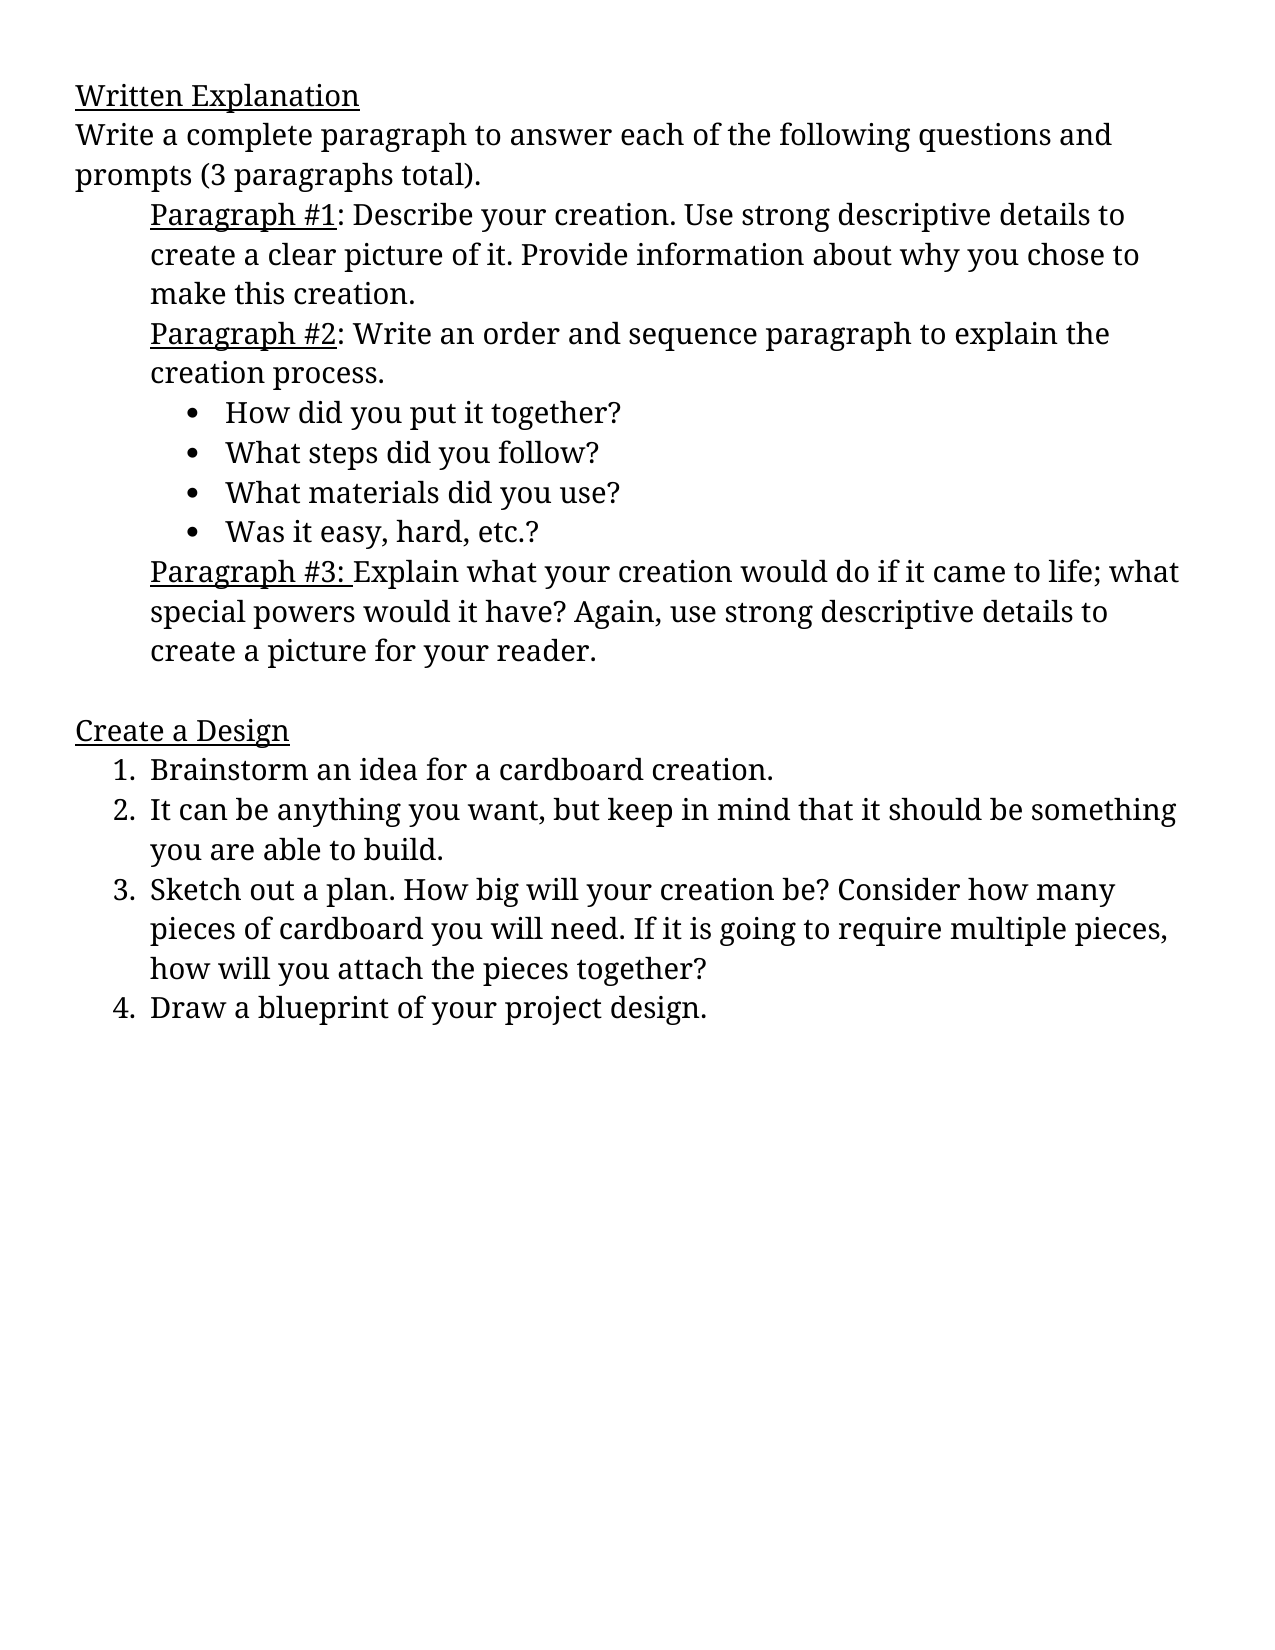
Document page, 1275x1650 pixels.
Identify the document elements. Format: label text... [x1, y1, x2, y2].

list Was it easy, hard, etc.? [187, 512, 1200, 551]
list Draw a blueprint of your project design. [112, 988, 1200, 1027]
list Brainstorm an idea for a cardboard creation. [112, 750, 1200, 789]
text Written Explanation [75, 75, 1200, 115]
text Paragraph #2: Write an order and sequence paragraph to explain the creation process. [150, 313, 1200, 392]
list How did you put it together? [187, 392, 1200, 432]
text Paragraph #1: Describe your creation. Use strong descriptive details to create a clear picture of it. Provide information about why you chose to make this creation. [150, 194, 1200, 313]
list It can be anything you want, but keep in mind that it should be something you are able to build. [112, 789, 1200, 869]
text Write a complete paragraph to answer each of the following questions and prompts (3 paragraphs total). [75, 115, 1200, 194]
text Create a Design [75, 710, 1200, 750]
list Sketch out a plan. How big will your creation be? Consider how many pieces of cardboard you will need. If it is going to require multiple pieces, how will you attach the pieces together? [112, 869, 1200, 988]
list What steps did you follow? [187, 432, 1200, 472]
list What materials did you use? [187, 472, 1200, 512]
text Paragraph #3: Explain what your creation would do if it came to life; what special powers would it have? Again, use strong descriptive details to create a picture for your reader. [150, 551, 1200, 670]
